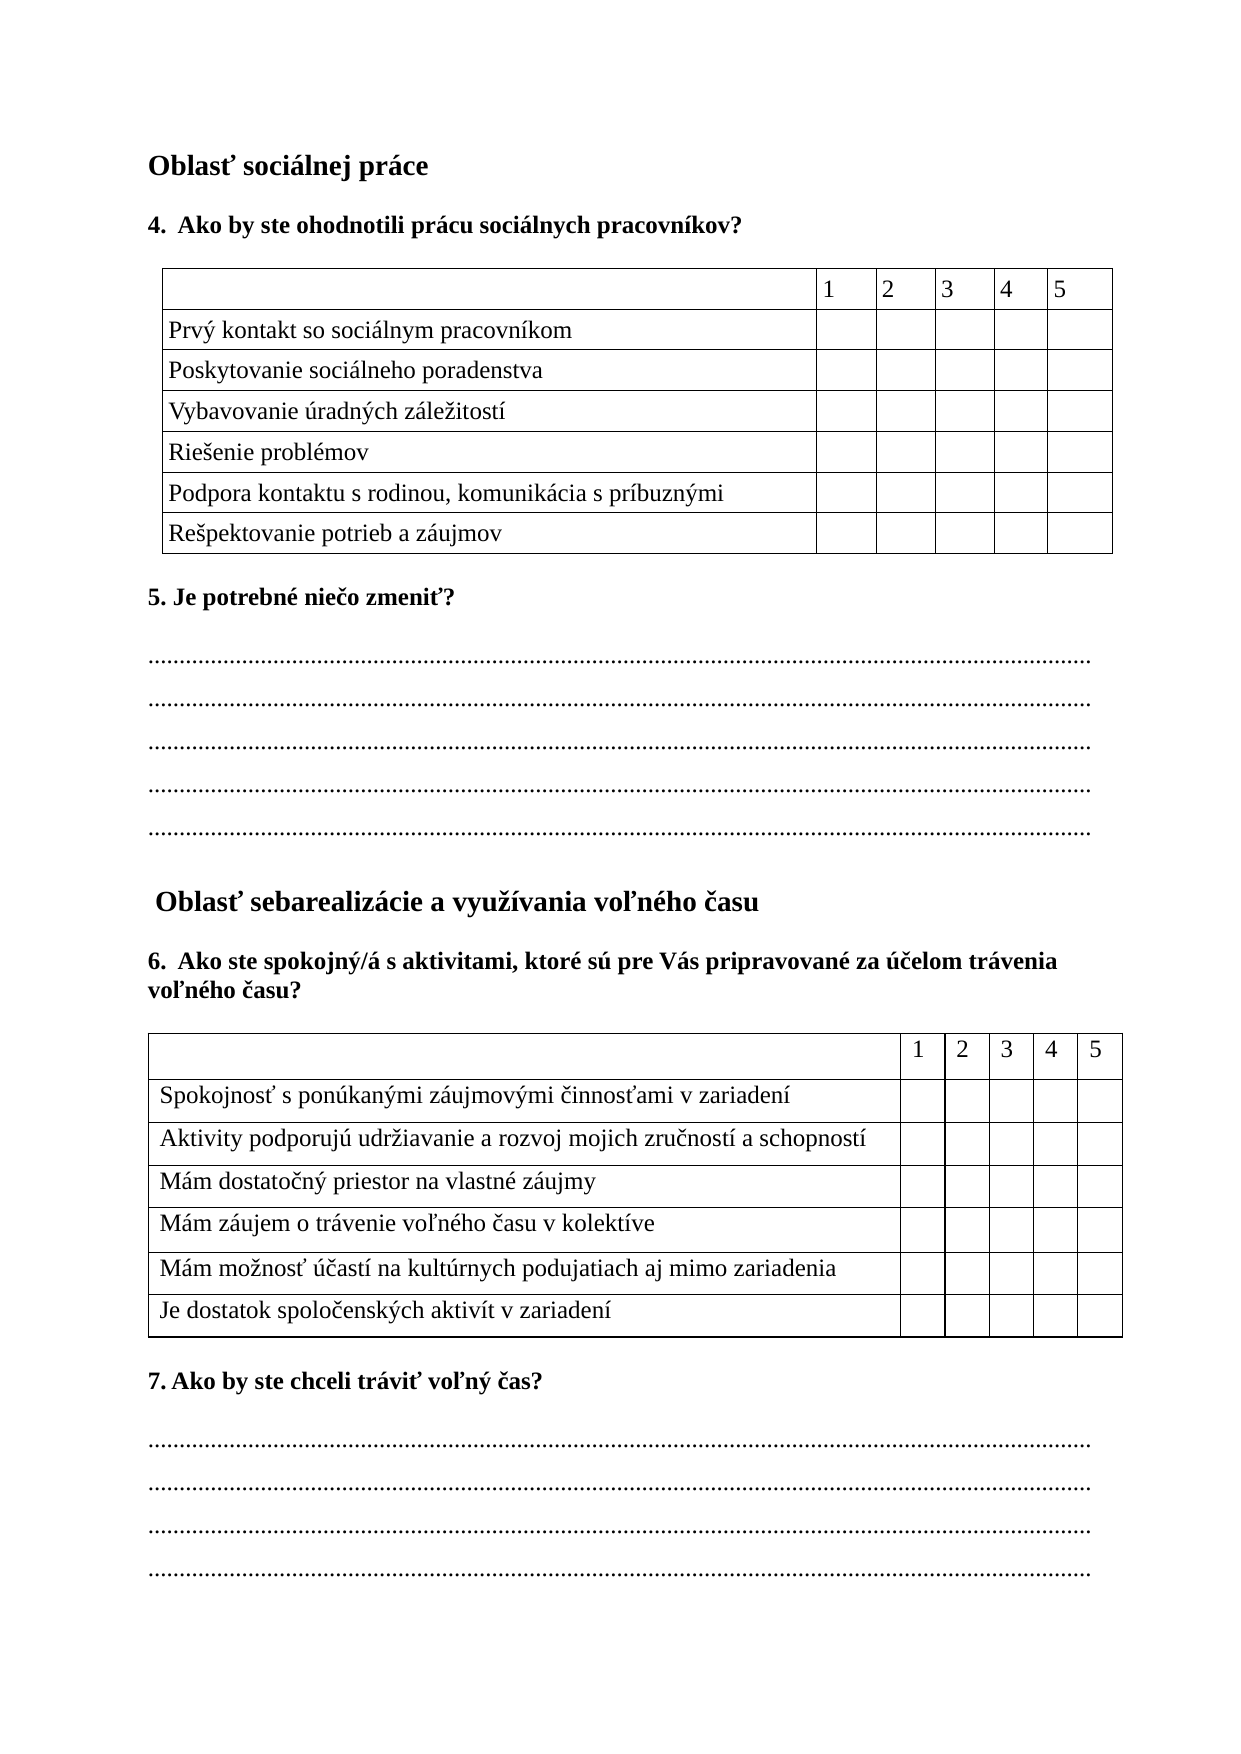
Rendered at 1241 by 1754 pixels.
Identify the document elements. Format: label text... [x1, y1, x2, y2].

table_cell Podpora kontaktu s rodinou, komunikácia s príbuznými [163, 473, 816, 512]
text Oblasť sebarealizácie a využívania voľného času [148, 884, 1093, 918]
table_header 2 [877, 269, 935, 309]
table_cell [995, 473, 1047, 512]
table_cell [1048, 310, 1112, 349]
table_cell [936, 310, 994, 349]
table_cell Poskytovanie sociálneho poradenstva [163, 350, 816, 390]
table_cell [936, 513, 994, 553]
table_cell [1034, 1208, 1077, 1252]
table_cell [1034, 1295, 1077, 1336]
text 5. Je potrebné niečo zmeniť? [148, 582, 1093, 611]
table_cell Je dostatok spoločenských aktivít v zariadení [149, 1295, 900, 1336]
table_cell [990, 1253, 1033, 1294]
table_cell [990, 1295, 1033, 1336]
table_cell Mám možnosť účastí na kultúrnych podujatiach aj mimo zariadenia [149, 1253, 900, 1294]
table_header 1 [901, 1034, 944, 1079]
table_cell [817, 473, 876, 512]
table_cell Riešenie problémov [163, 432, 816, 472]
table_cell [1078, 1080, 1122, 1122]
table_cell [1034, 1080, 1077, 1122]
table_cell [995, 432, 1047, 472]
table_cell [901, 1295, 944, 1336]
table_cell [990, 1080, 1033, 1122]
table_cell Rešpektovanie potrieb a záujmov [163, 513, 816, 553]
table_cell [946, 1080, 989, 1122]
table_cell Spokojnosť s ponúkanými záujmovými činnosťami v zariadení [149, 1080, 900, 1122]
table_cell [901, 1253, 944, 1294]
table_cell [817, 513, 876, 553]
table_cell Mám záujem o trávenie voľného času v kolektíve [149, 1208, 900, 1252]
table_cell [995, 513, 1047, 553]
table_cell [901, 1166, 944, 1207]
table_cell [1034, 1253, 1077, 1294]
table_cell [995, 310, 1047, 349]
table_cell [990, 1208, 1033, 1252]
text ................................................................................................................................................................................................................................................................................................................................................................................................................................................................................................................................................................................................................................................................................................................................................................................... [148, 640, 1093, 841]
table_cell [817, 432, 876, 472]
table_cell [877, 473, 935, 512]
table_cell [817, 350, 876, 390]
table_header 1 [817, 269, 876, 309]
table_cell [901, 1208, 944, 1252]
table_cell [995, 391, 1047, 431]
table_cell [1048, 513, 1112, 553]
table_cell [901, 1080, 944, 1122]
table_header 4 [995, 269, 1047, 309]
table_cell [936, 432, 994, 472]
table_header 2 [946, 1034, 989, 1079]
table_cell [936, 350, 994, 390]
text 6. Ako ste spokojný/á s aktivitami, ktoré sú pre Vás pripravované za účelom trávenia voľného času? [148, 946, 1093, 1004]
text Oblasť sociálnej práce [148, 148, 1093, 181]
table_header [149, 1034, 900, 1079]
table_cell [1034, 1123, 1077, 1165]
table_cell [877, 432, 935, 472]
table_cell [946, 1166, 989, 1207]
table_cell [1078, 1208, 1122, 1252]
table_cell [1048, 473, 1112, 512]
table_cell [936, 391, 994, 431]
table_cell [877, 350, 935, 390]
table_cell [1034, 1166, 1077, 1207]
text ............................................................................................................................................................................................................................................................................................................................................................................................................................................................................................................................................................................................................................ [148, 1424, 1093, 1582]
table_header 3 [936, 269, 994, 309]
table_cell [877, 391, 935, 431]
table_header [163, 269, 816, 309]
table_cell [936, 473, 994, 512]
table_header 5 [1048, 269, 1112, 309]
table_cell [817, 391, 876, 431]
table_cell [877, 513, 935, 553]
text 4. Ako by ste ohodnotili prácu sociálnych pracovníkov? [148, 210, 1093, 239]
table_cell [1078, 1123, 1122, 1165]
table_cell Aktivity podporujú udržiavanie a rozvoj mojich zručností a schopností [149, 1123, 900, 1165]
table_cell [946, 1295, 989, 1336]
table_cell Prvý kontakt so sociálnym pracovníkom [163, 310, 816, 349]
table_cell [817, 310, 876, 349]
table_cell [990, 1166, 1033, 1207]
table_cell [901, 1123, 944, 1165]
table_cell Mám dostatočný priestor na vlastné záujmy [149, 1166, 900, 1207]
table_cell [877, 310, 935, 349]
table_cell [946, 1123, 989, 1165]
table_cell Vybavovanie úradných záležitostí [163, 391, 816, 431]
table_cell [995, 350, 1047, 390]
table_cell [1048, 350, 1112, 390]
table_header 3 [990, 1034, 1033, 1079]
table_cell [1078, 1253, 1122, 1294]
table_header 5 [1078, 1034, 1122, 1079]
table_cell [990, 1123, 1033, 1165]
table_cell [1048, 432, 1112, 472]
table_header 4 [1034, 1034, 1077, 1079]
table_cell [946, 1208, 989, 1252]
table_cell [1048, 391, 1112, 431]
text 7. Ako by ste chceli tráviť voľný čas? [148, 1366, 1093, 1395]
table_cell [1078, 1166, 1122, 1207]
table_cell [946, 1253, 989, 1294]
table_cell [1078, 1295, 1122, 1336]
